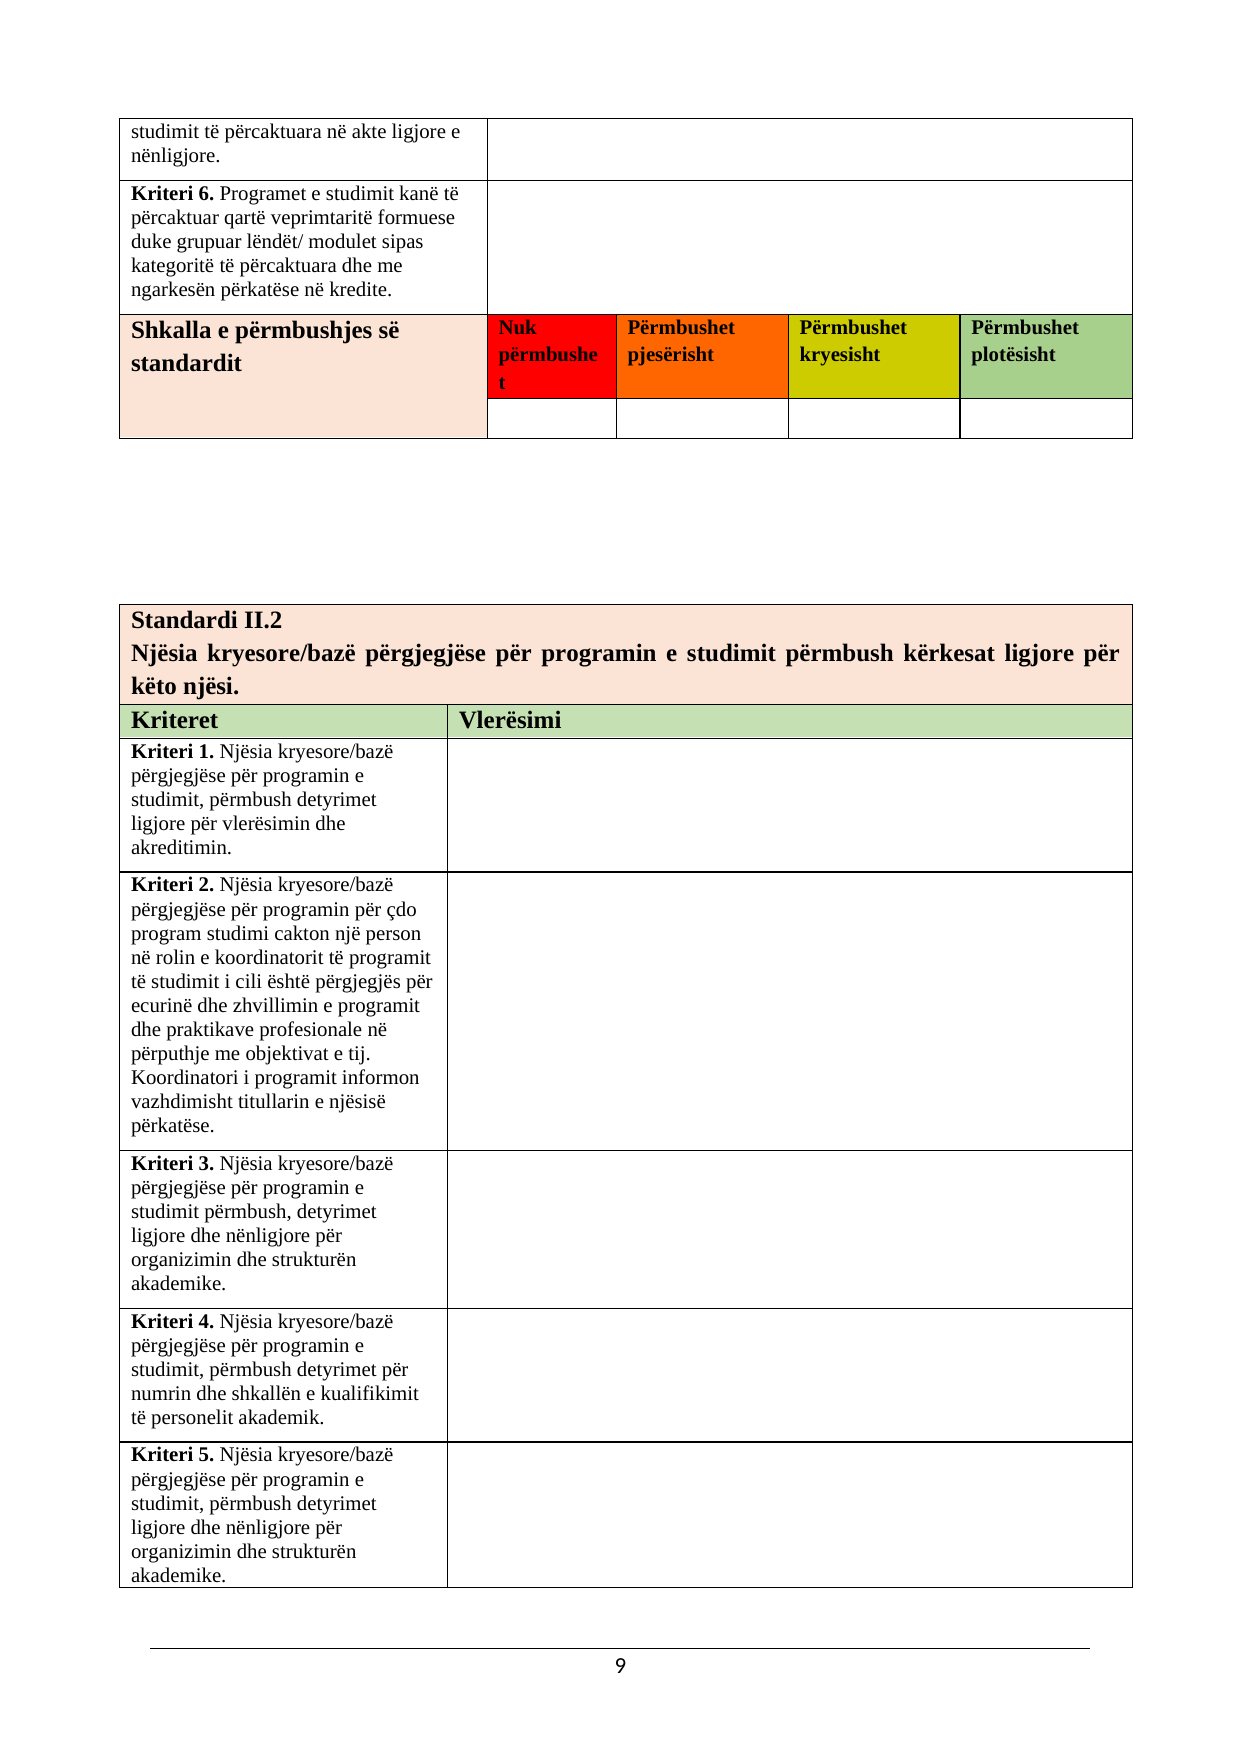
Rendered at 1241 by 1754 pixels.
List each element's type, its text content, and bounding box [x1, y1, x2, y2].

table_cell Përmbushet pjesërisht [617, 315, 788, 398]
table_cell [488, 399, 616, 437]
table_cell Përmbushet kryesisht [789, 315, 959, 398]
table_cell [448, 873, 1132, 1149]
table_cell Shkalla e përmbushjes së standardit [120, 315, 487, 437]
table_cell Kriteri 6. Programet e studimit kanë të përcaktuar qartë veprimtaritë formuese duke grupuar lëndët/ modulet sipas kategoritë të përcaktuara dhe me ngarkesën përkatëse në kredite. [120, 181, 487, 314]
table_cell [120, 119, 487, 180]
table_cell Kriteri 3. Njësia kryesore/bazë përgjegjëse për programin e studimit përmbush, detyrimet ligjore dhe nënligjore për organizimin dhe strukturën akademike. [120, 1151, 447, 1307]
table_cell Kriteri 1. Njësia kryesore/bazë përgjegjëse për programin e studimit, përmbush detyrimet ligjore për vlerësimin dhe akreditimin. [120, 739, 447, 871]
table_cell [789, 399, 959, 437]
table_cell [488, 181, 1132, 314]
table_cell [488, 119, 1132, 180]
table_cell Kriteri 2. Njësia kryesore/bazë përgjegjëse për programin për çdo program studimi cakton një person në rolin e koordinatorit të programit të studimit i cili është përgjegjës për ecurinë dhe zhvillimin e programit dhe praktikave profesionale në përputhje me objektivat e tij. Koordinatori i programit informon vazhdimisht titullarin e njësisë përkatëse. [120, 873, 447, 1149]
table_cell [617, 399, 788, 437]
table_header Standardi II.2 Njësia kryesore/bazë përgjegjëse për programin e studimit përmbush kërkesat ligjore për këto njësi. [120, 605, 1132, 704]
table_cell [448, 1443, 1132, 1587]
table_cell Kriteri 4. Njësia kryesore/bazë përgjegjëse për programin e studimit, përmbush detyrimet për numrin dhe shkallën e kualifikimit të personelit akademik. [120, 1309, 447, 1441]
table_cell [448, 1151, 1132, 1307]
table_cell [448, 1309, 1132, 1441]
table_cell Nuk përmbushet [488, 315, 616, 398]
table_cell Kriteri 5. Njësia kryesore/bazë përgjegjëse për programin e studimit, përmbush detyrimet ligjore dhe nënligjore për organizimin dhe strukturën akademike. [120, 1443, 447, 1587]
table_cell [961, 399, 1132, 437]
table_cell Përmbushet plotësisht [961, 315, 1132, 398]
table_cell [448, 739, 1132, 871]
table_cell Kriteret [120, 705, 447, 737]
table_cell Vlerësimi [448, 705, 1132, 737]
